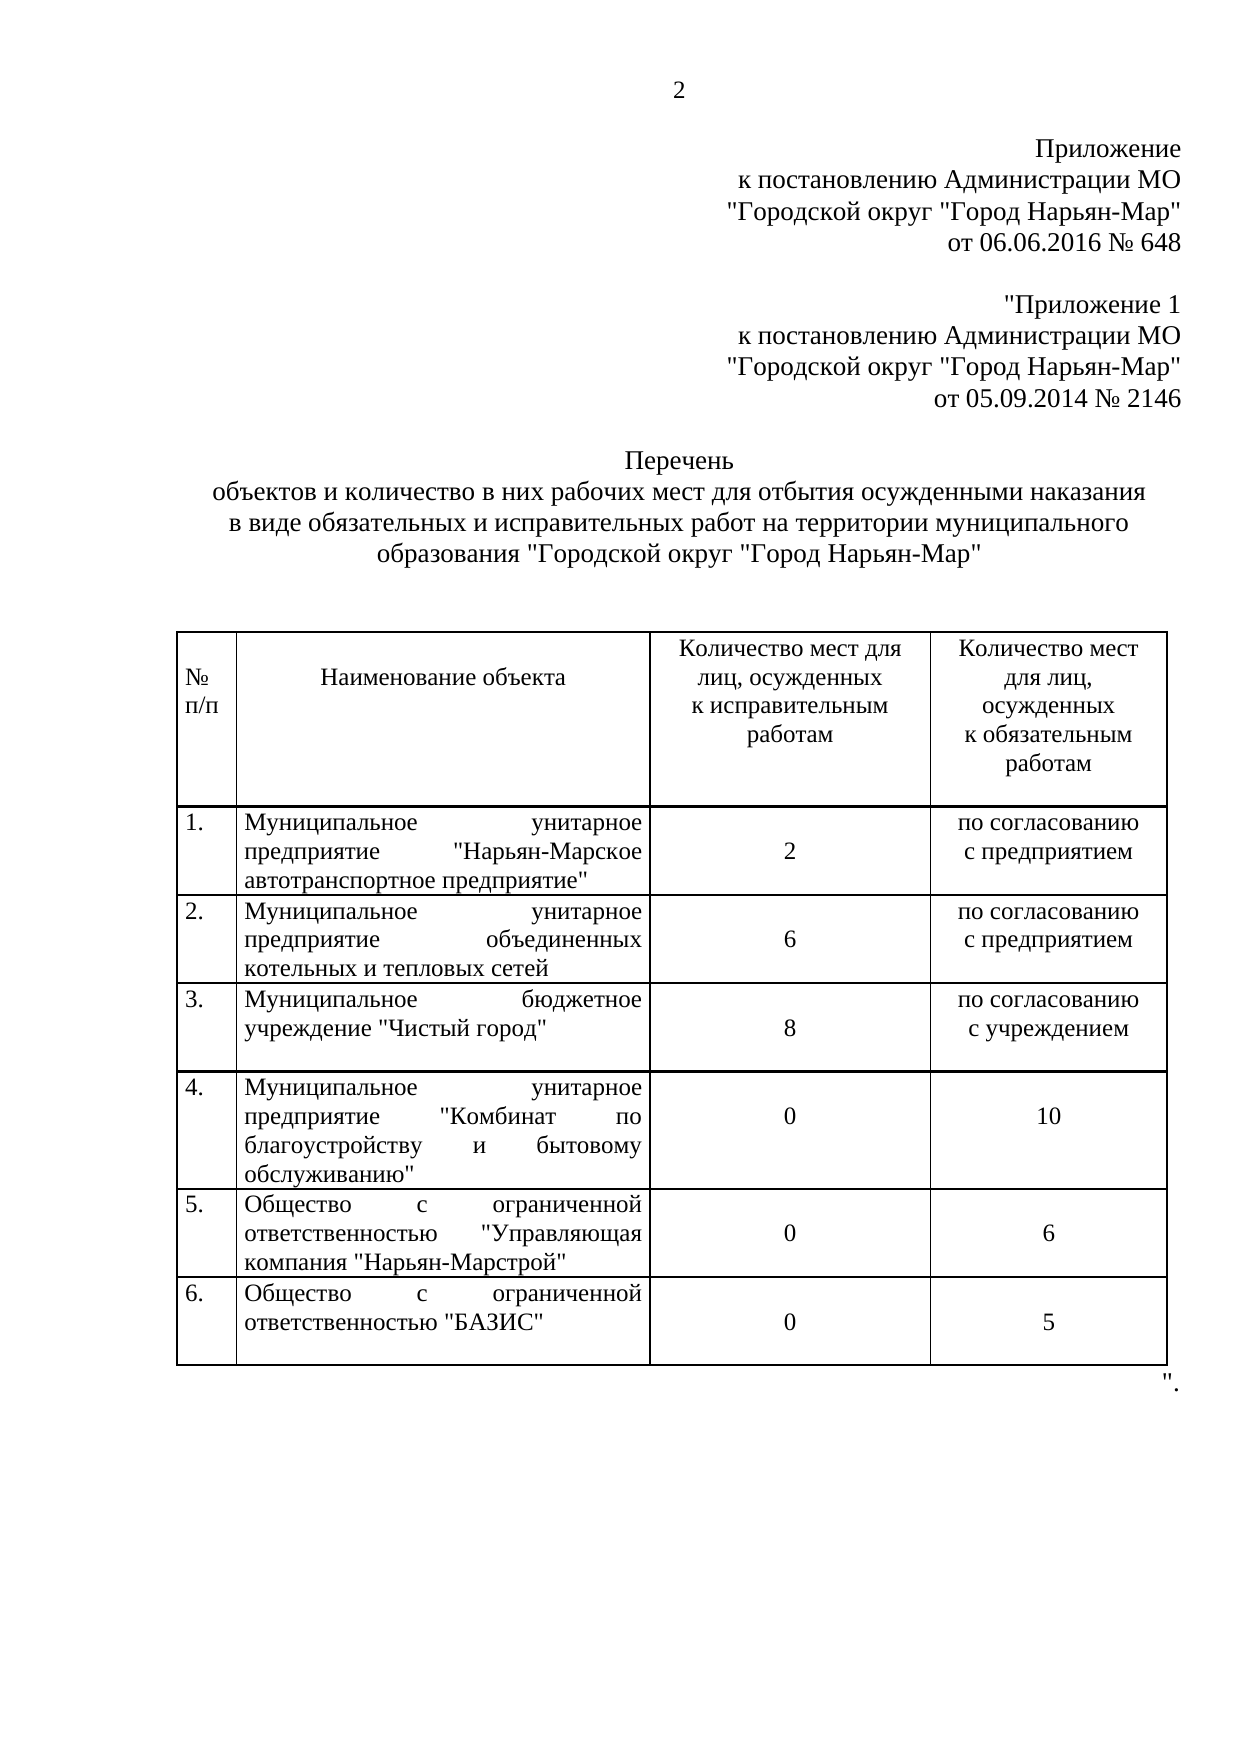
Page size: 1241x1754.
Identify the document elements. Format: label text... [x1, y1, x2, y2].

table_cell 6 [651, 896, 930, 982]
table_cell 5 [931, 1278, 1166, 1364]
text "Приложение 1 [650, 288, 1181, 319]
table_cell 4. [178, 1073, 236, 1187]
table_cell по согласованию с предприятием [931, 808, 1166, 894]
table_cell по согласованию с учреждением [931, 984, 1166, 1070]
table_header Наименование объекта [237, 633, 649, 805]
table_cell 6 [931, 1190, 1166, 1276]
text Перечень [177, 444, 1181, 475]
table_header Количество мест для лиц, осужденных к исправительным работам [651, 633, 930, 805]
table_cell Муниципальное унитарное предприятие "Нарьян-Марское автотранспортное предприятие" [237, 808, 649, 894]
table_cell 2. [178, 896, 236, 982]
table_cell 1. [178, 808, 236, 894]
table_cell 2 [651, 808, 930, 894]
text от 06.06.2016 № 648 [177, 226, 1181, 257]
table_cell Общество с ограниченной ответственностью "БАЗИС" [237, 1278, 649, 1364]
table_cell 0 [651, 1073, 930, 1187]
table_header № п/п [178, 633, 236, 805]
table_cell 5. [178, 1190, 236, 1276]
text к постановлению Администрации МО "Городской округ "Город Нарьян-Мар" [650, 319, 1181, 382]
table_cell Муниципальное унитарное предприятие "Комбинат по благоустройству и бытовому обслуживанию" [237, 1073, 649, 1187]
table_cell 8 [651, 984, 930, 1070]
table_cell 0 [651, 1190, 930, 1276]
table_cell Муниципальное бюджетное учреждение "Чистый город" [237, 984, 649, 1070]
table_cell 10 [931, 1073, 1166, 1187]
text ". [177, 1366, 1181, 1397]
table_cell Общество с ограниченной ответственностью "Управляющая компания "Нарьян-Марстрой" [237, 1190, 649, 1276]
text объектов и количество в них рабочих мест для отбытия осужденными наказания в виде обязательных и исправительных работ на территории муниципального образования "Городской округ "Город Нарьян-Мар" [177, 475, 1181, 568]
table_header Количество мест для лиц, осужденных к обязательным работам [931, 633, 1166, 805]
text Приложение [177, 132, 1181, 164]
table_cell 3. [178, 984, 236, 1070]
table_cell Муниципальное унитарное предприятие объединенных котельных и тепловых сетей [237, 896, 649, 982]
table_cell 0 [651, 1278, 930, 1364]
table_cell 6. [178, 1278, 236, 1364]
table_cell по согласованию с предприятием [931, 896, 1166, 982]
text к постановлению Администрации МО [177, 164, 1181, 195]
text "Городской округ "Город Нарьян-Мар" [177, 195, 1181, 226]
text от 05.09.2014 № 2146 [650, 382, 1181, 413]
